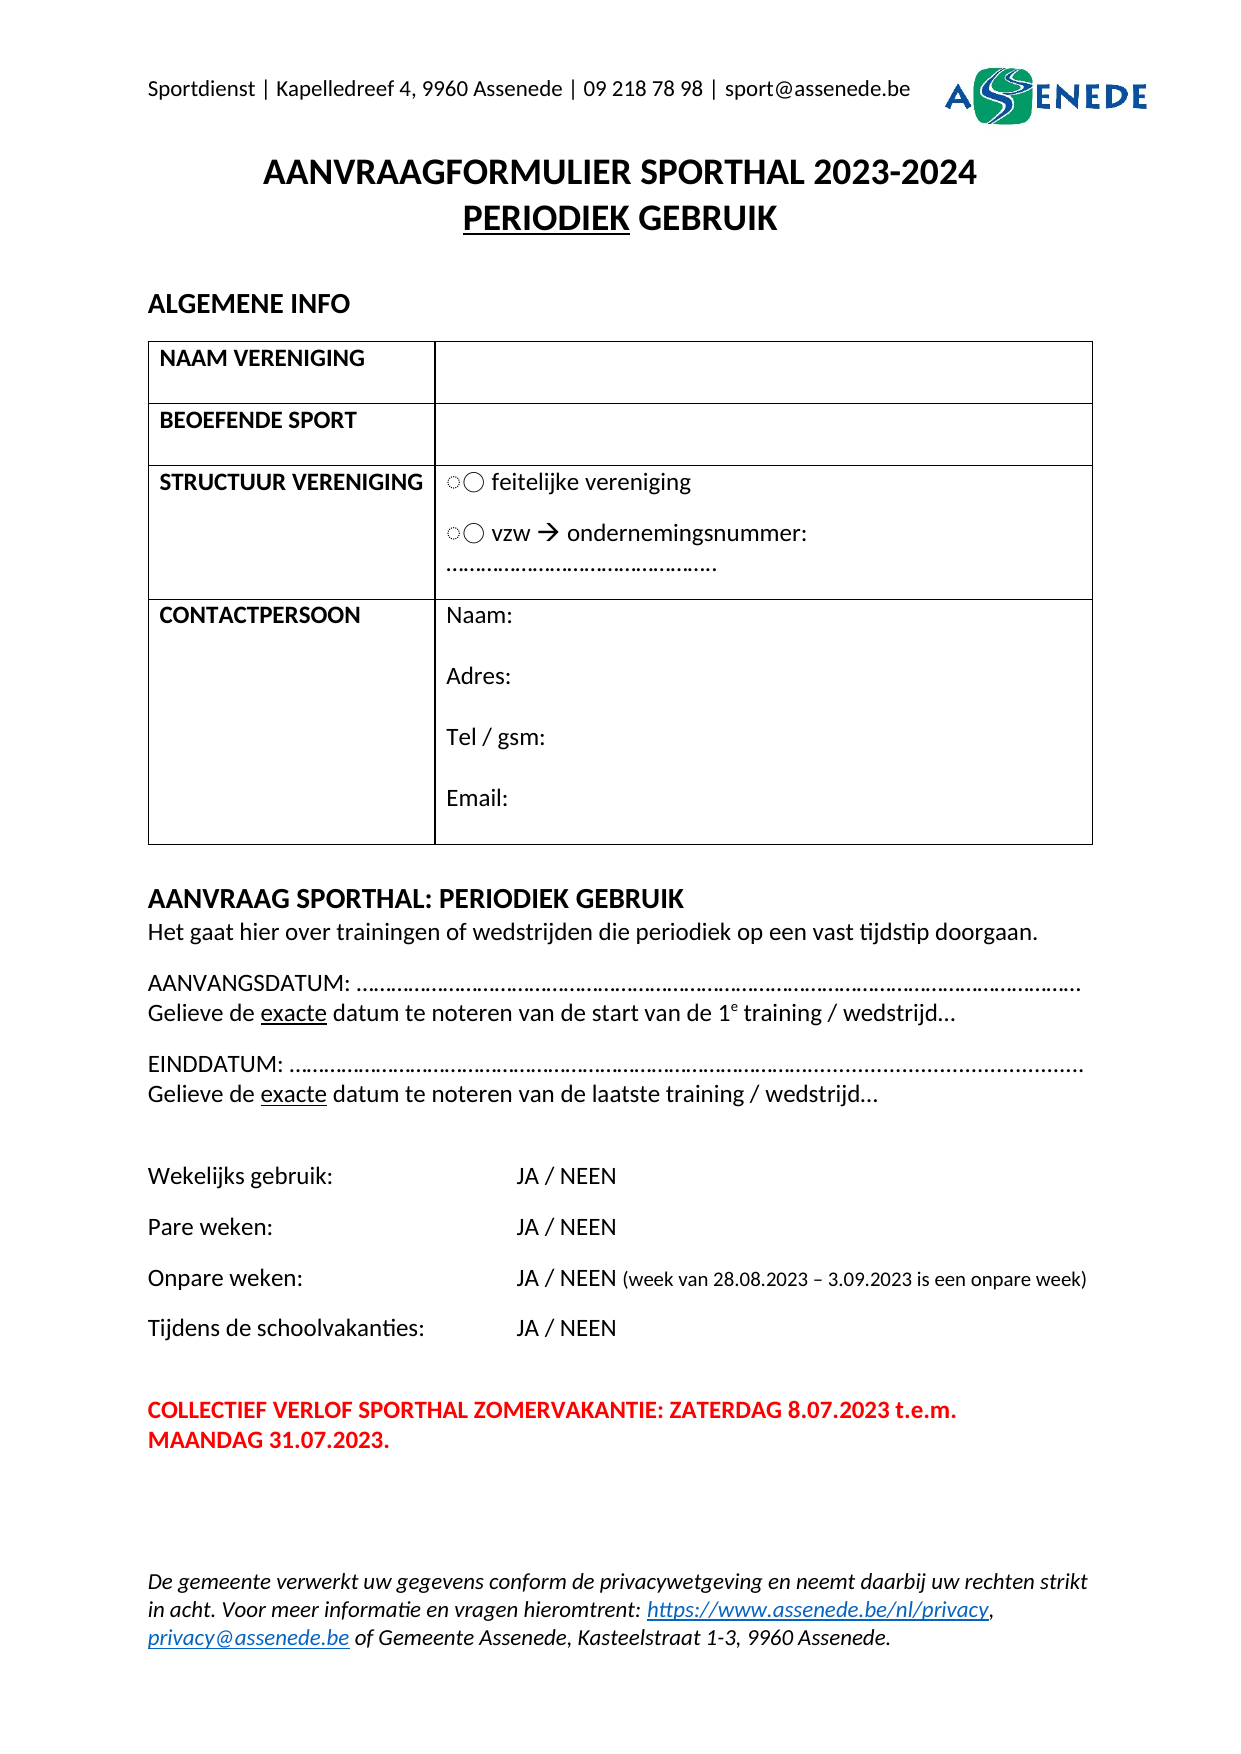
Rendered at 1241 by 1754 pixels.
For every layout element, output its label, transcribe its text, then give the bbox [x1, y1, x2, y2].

text Het gaat hier over trainingen of wedstrijden die periodiek op een vast tijdstip doorgaan. [148, 916, 1093, 946]
table_header NAAM VERENIGING [149, 342, 434, 403]
text Gelieve de exacte datum te noteren van de laatste training / wedstrijd… [148, 1079, 1093, 1109]
text Onpare weken: JA / NEEN (week van 28.08.2023 – 3.09.2023 is een onpare week) [148, 1262, 1093, 1292]
text AANVANGSDATUM: ……………………………………………………………………………………………………………… [148, 967, 1093, 997]
text ALGEMENE INFO [148, 285, 1093, 321]
text PERIODIEK GEBRUIK [148, 193, 1093, 239]
text COLLECTIEF VERLOF SPORTHAL ZOMERVAKANTIE: ZATERDAG 8.07.2023 t.e.m. MAANDAG 31.07.2023. [148, 1394, 1093, 1455]
table_cell ⃝ feitelijke vereniging ⃝ vzw ondernemingsnummer: ……………………………………….. [436, 466, 1092, 598]
text AANVRAAG SPORTHAL: PERIODIEK GEBRUIK [148, 880, 1093, 916]
text Gelieve de exacte datum te noteren van de start van de 1e training / wedstrijd… [148, 997, 1093, 1028]
table_cell Naam: Adres: Tel / gsm: Email: [436, 600, 1092, 844]
table_cell CONTACTPERSOON [149, 600, 434, 844]
table_header [436, 342, 1092, 403]
table_cell [436, 404, 1092, 465]
table_cell STRUCTUUR VERENIGING [149, 466, 434, 598]
table_cell BEOEFENDE SPORT [149, 404, 434, 465]
text Wekelijks gebruik: JA / NEEN [148, 1160, 1093, 1191]
text Pare weken: JA / NEEN [148, 1211, 1093, 1241]
text EINDDATUM: ………………………………………………………………………………............................................ [148, 1048, 1093, 1079]
text AANVRAAGFORMULIER SPORTHAL 2023-2024 [148, 148, 1093, 193]
picture [934, 61, 1157, 132]
text Tijdens de schoolvakanties: JA / NEEN [148, 1312, 1093, 1343]
